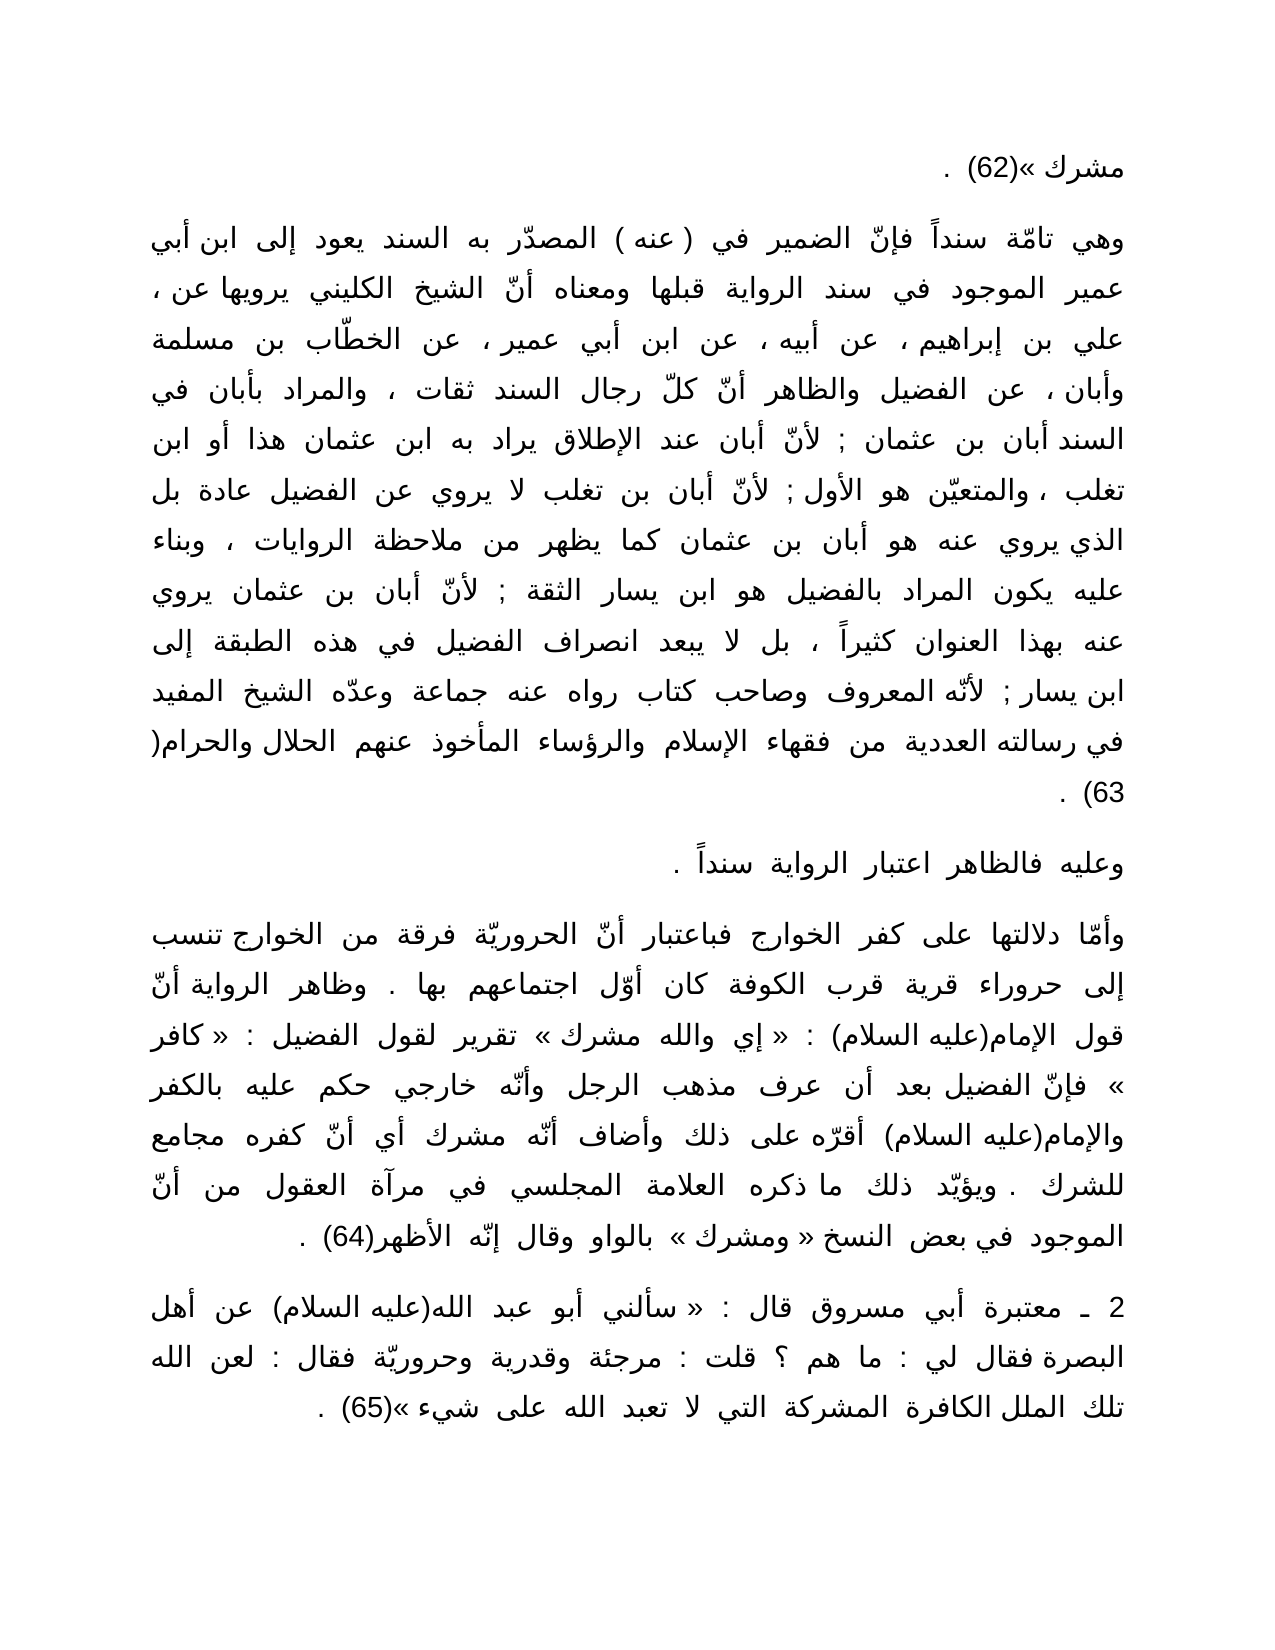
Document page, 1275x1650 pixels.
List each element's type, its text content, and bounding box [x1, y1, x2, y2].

text وعليه فالظاهر اعتبار الرواية سنداً . [150, 846, 1125, 879]
text وهي تامّة سنداً فإنّ الضمير في ( عنه ) المصدّر به السند يعود إلى ابن أبي عمير الموجود في سند الرواية قبلها ومعناه أنّ الشيخ الكليني يرويها عن ، علي بن إبراهيم ، عن أبيه ، عن ابن أبي عمير ، عن الخطّاب بن مسلمة وأبان ، عن الفضيل والظاهر أنّ كلّ رجال السند ثقات ، والمراد بأبان في السند أبان بن عثمان ; لأنّ أبان عند الإطلاق يراد به ابن عثمان هذا أو ابن تغلب ، والمتعيّن هو الأول ; لأنّ أبان بن تغلب لا يروي عن الفضيل عادة بل الذي يروي عنه هو أبان بن عثمان كما يظهر من ملاحظة الروايات ، وبناء عليه يكون المراد بالفضيل هو ابن يسار الثقة ; لأنّ أبان بن عثمان يروي عنه بهذا العنوان كثيراً ، بل لا يبعد انصراف الفضيل في هذه الطبقة إلى ابن يسار ; لأنّه المعروف وصاحب كتاب رواه عنه جماعة وعدّه الشيخ المفيد في رسالته العددية من فقهاء الإسلام والرؤساء المأخوذ عنهم الحلال والحرام(63) . [150, 221, 1125, 808]
text مشرك »(62) . [150, 150, 1125, 183]
text وأمّا دلالتها على كفر الخوارج فباعتبار أنّ الحروريّة فرقة من الخوارج تنسب إلى حروراء قرية قرب الكوفة كان أوّل اجتماعهم بها . وظاهر الرواية أنّ قول الإمام(عليه السلام) : « إي والله مشرك » تقرير لقول الفضيل : « كافر » فإنّ الفضيل بعد أن عرف مذهب الرجل وأنّه خارجي حكم عليه بالكفر والإمام(عليه السلام) أقرّه على ذلك وأضاف أنّه مشرك أي أنّ كفره مجامع للشرك . ويؤيّد ذلك ما ذكره العلامة المجلسي في مرآة العقول من أنّ الموجود في بعض النسخ « ومشرك » بالواو وقال إنّه الأظهر(64) . [150, 917, 1125, 1252]
text 2 ـ معتبرة أبي مسروق قال : « سألني أبو عبد الله(عليه السلام) عن أهل البصرة فقال لي : ما هم ؟ قلت : مرجئة وقدرية وحروريّة فقال : لعن الله تلك الملل الكافرة المشركة التي لا تعبد الله على شيء »(65) . [150, 1290, 1125, 1424]
